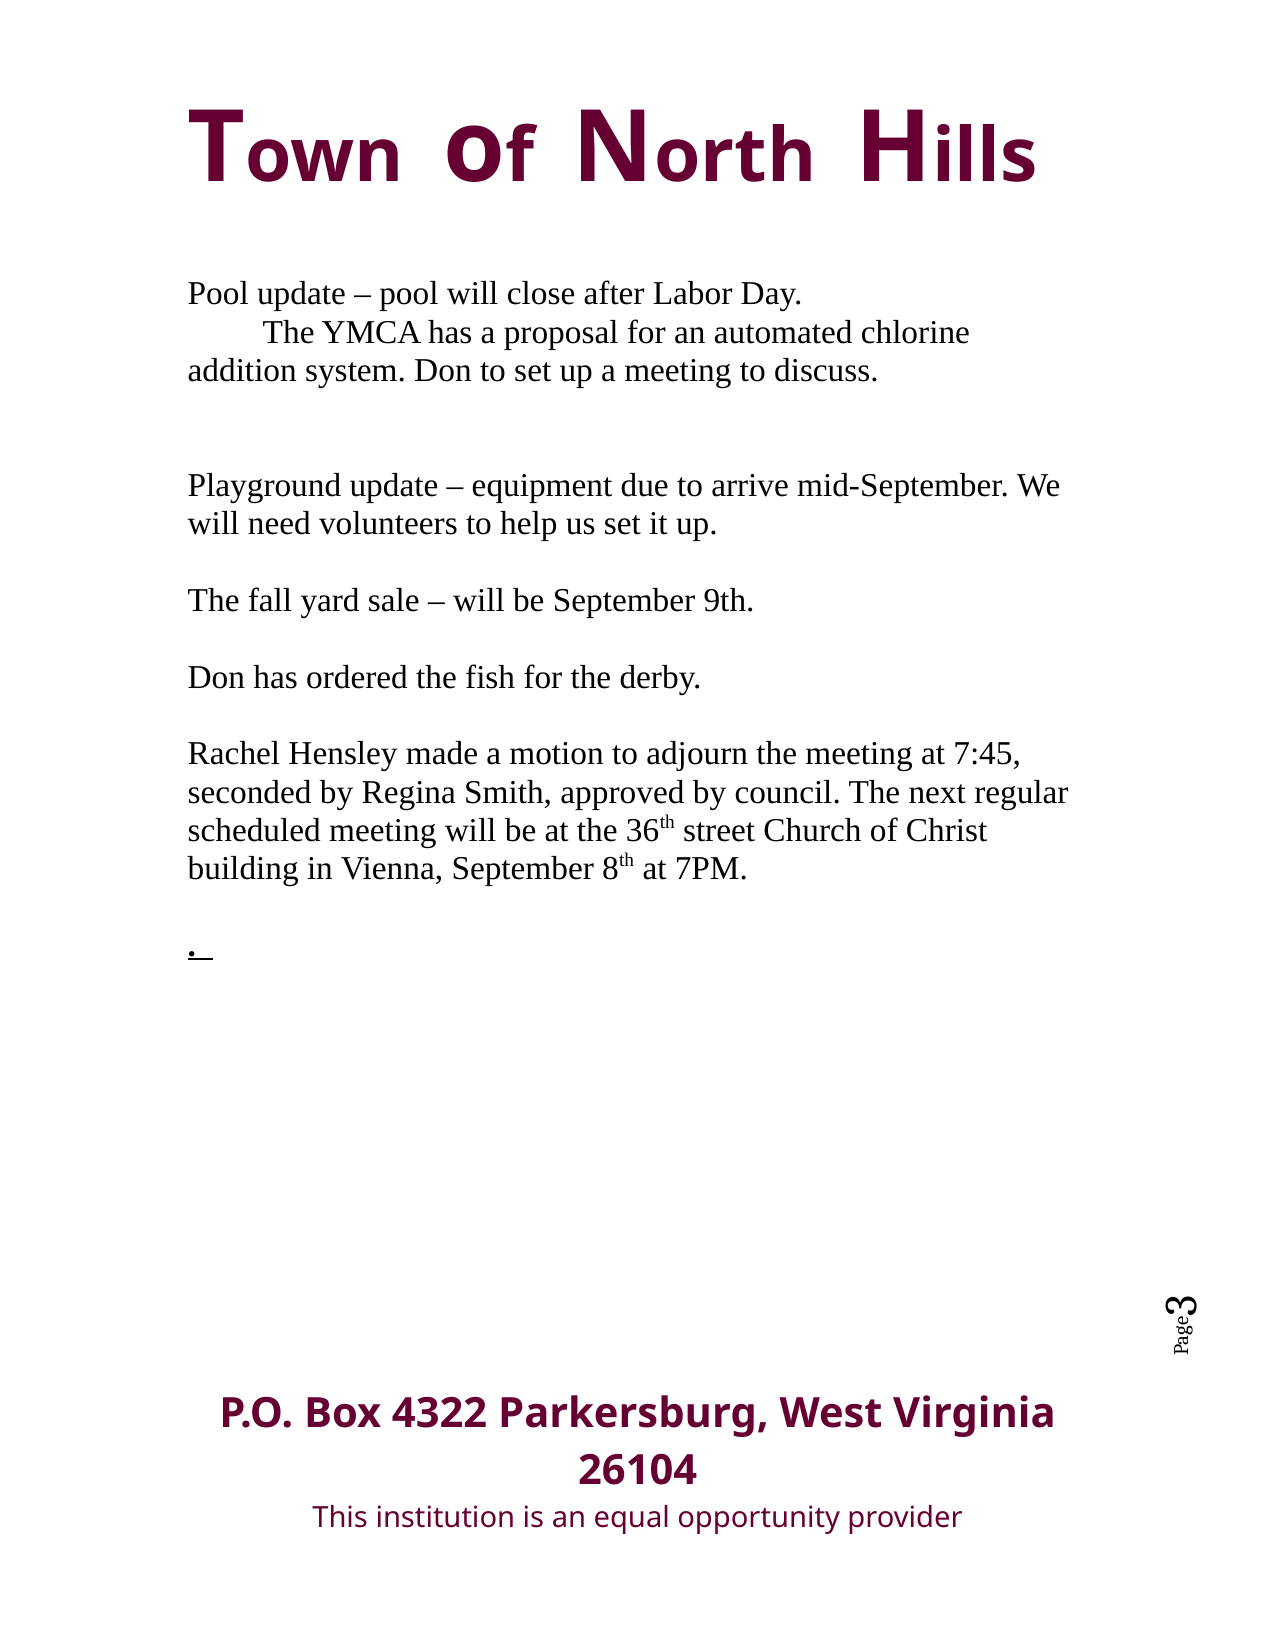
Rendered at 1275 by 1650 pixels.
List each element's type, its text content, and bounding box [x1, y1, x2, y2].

text Pool update – pool will close after Labor Day. [187, 274, 1087, 312]
text Don has ordered the fish for the derby. [187, 657, 1087, 695]
text The fall yard sale – will be September 9th. [187, 580, 1087, 619]
text Rachel Hensley made a motion to adjourn the meeting at 7:45, seconded by Regina Smith, approved by council. The next regular scheduled meeting will be at the 36th street Church of Christ building in Vienna, September 8th at 7PM. [187, 734, 1087, 887]
text The YMCA has a proposal for an automated chlorine addition system. Don to set up a meeting to discuss. [187, 312, 1087, 389]
text Playground update – equipment due to arrive mid-September. We will need volunteers to help us set it up. [187, 465, 1087, 542]
text . [187, 925, 1087, 964]
